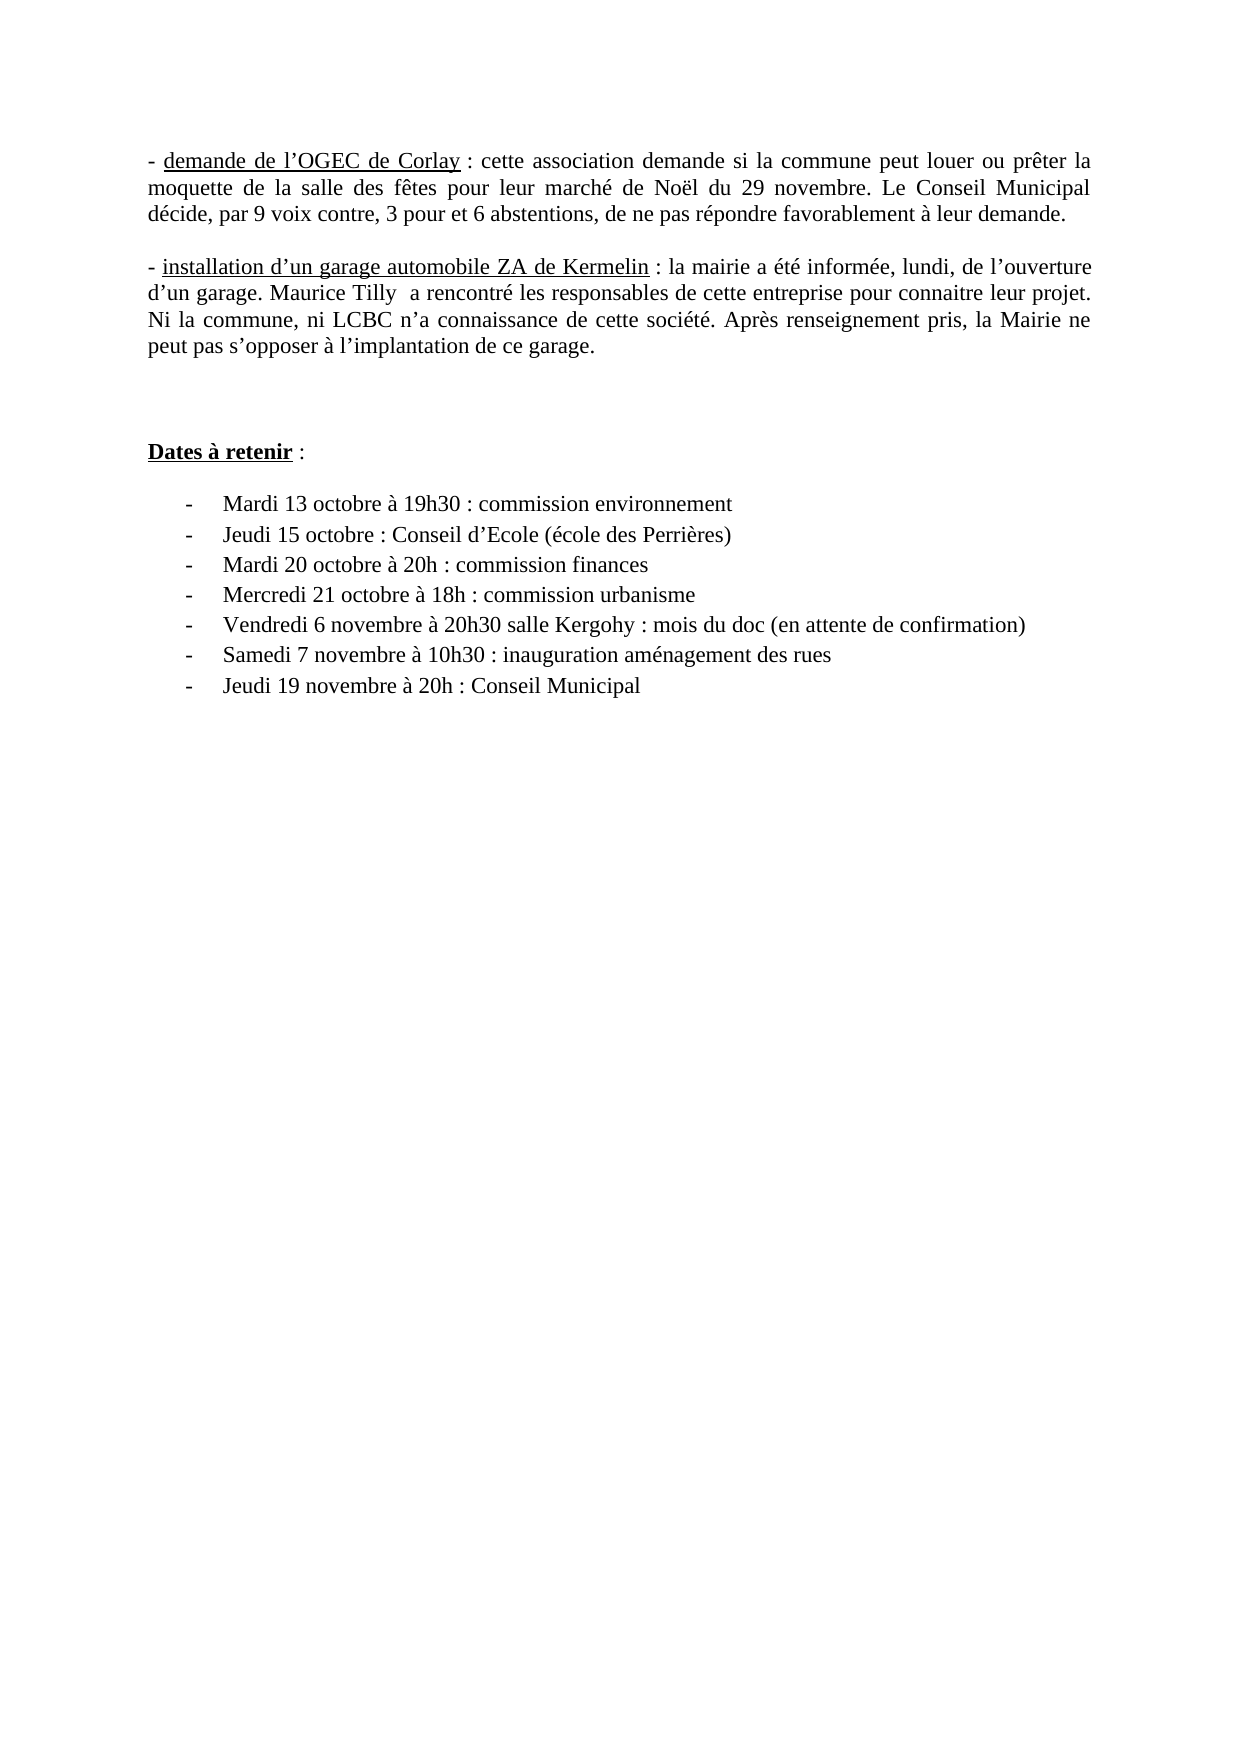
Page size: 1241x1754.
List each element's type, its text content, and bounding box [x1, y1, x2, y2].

text Dates à retenir : [148, 438, 1093, 464]
list Mercredi 21 octobre à 18h : commission urbanisme [185, 581, 1093, 607]
list Mardi 13 octobre à 19h30 : commission environnement [185, 491, 1093, 517]
text - demande de l’OGEC de Corlay : cette association demande si la commune peut louer ou prêter la moquette de la salle des fêtes pour leur marché de Noël du 29 novembre. Le Conseil Municipal décide, par 9 voix contre, 3 pour et 6 abstentions, de ne pas répondre favorablement à leur demande. [148, 148, 1093, 227]
list Samedi 7 novembre à 10h30 : inauguration aménagement des rues [185, 642, 1093, 668]
list Jeudi 19 novembre à 20h : Conseil Municipal [185, 672, 1093, 698]
list Vendredi 6 novembre à 20h30 salle Kergohy : mois du doc (en attente de confirmation) [185, 611, 1093, 638]
list Mardi 20 octobre à 20h : commission finances [185, 551, 1093, 577]
text - installation d’un garage automobile ZA de Kermelin : la mairie a été informée, lundi, de l’ouverture d’un garage. Maurice Tilly a rencontré les responsables de cette entreprise pour connaitre leur projet. Ni la commune, ni LCBC n’a connaissance de cette société. Après renseignement pris, la Mairie ne peut pas s’opposer à l’implantation de ce garage. [148, 253, 1093, 358]
list Jeudi 15 octobre : Conseil d’Ecole (école des Perrières) [185, 521, 1093, 547]
